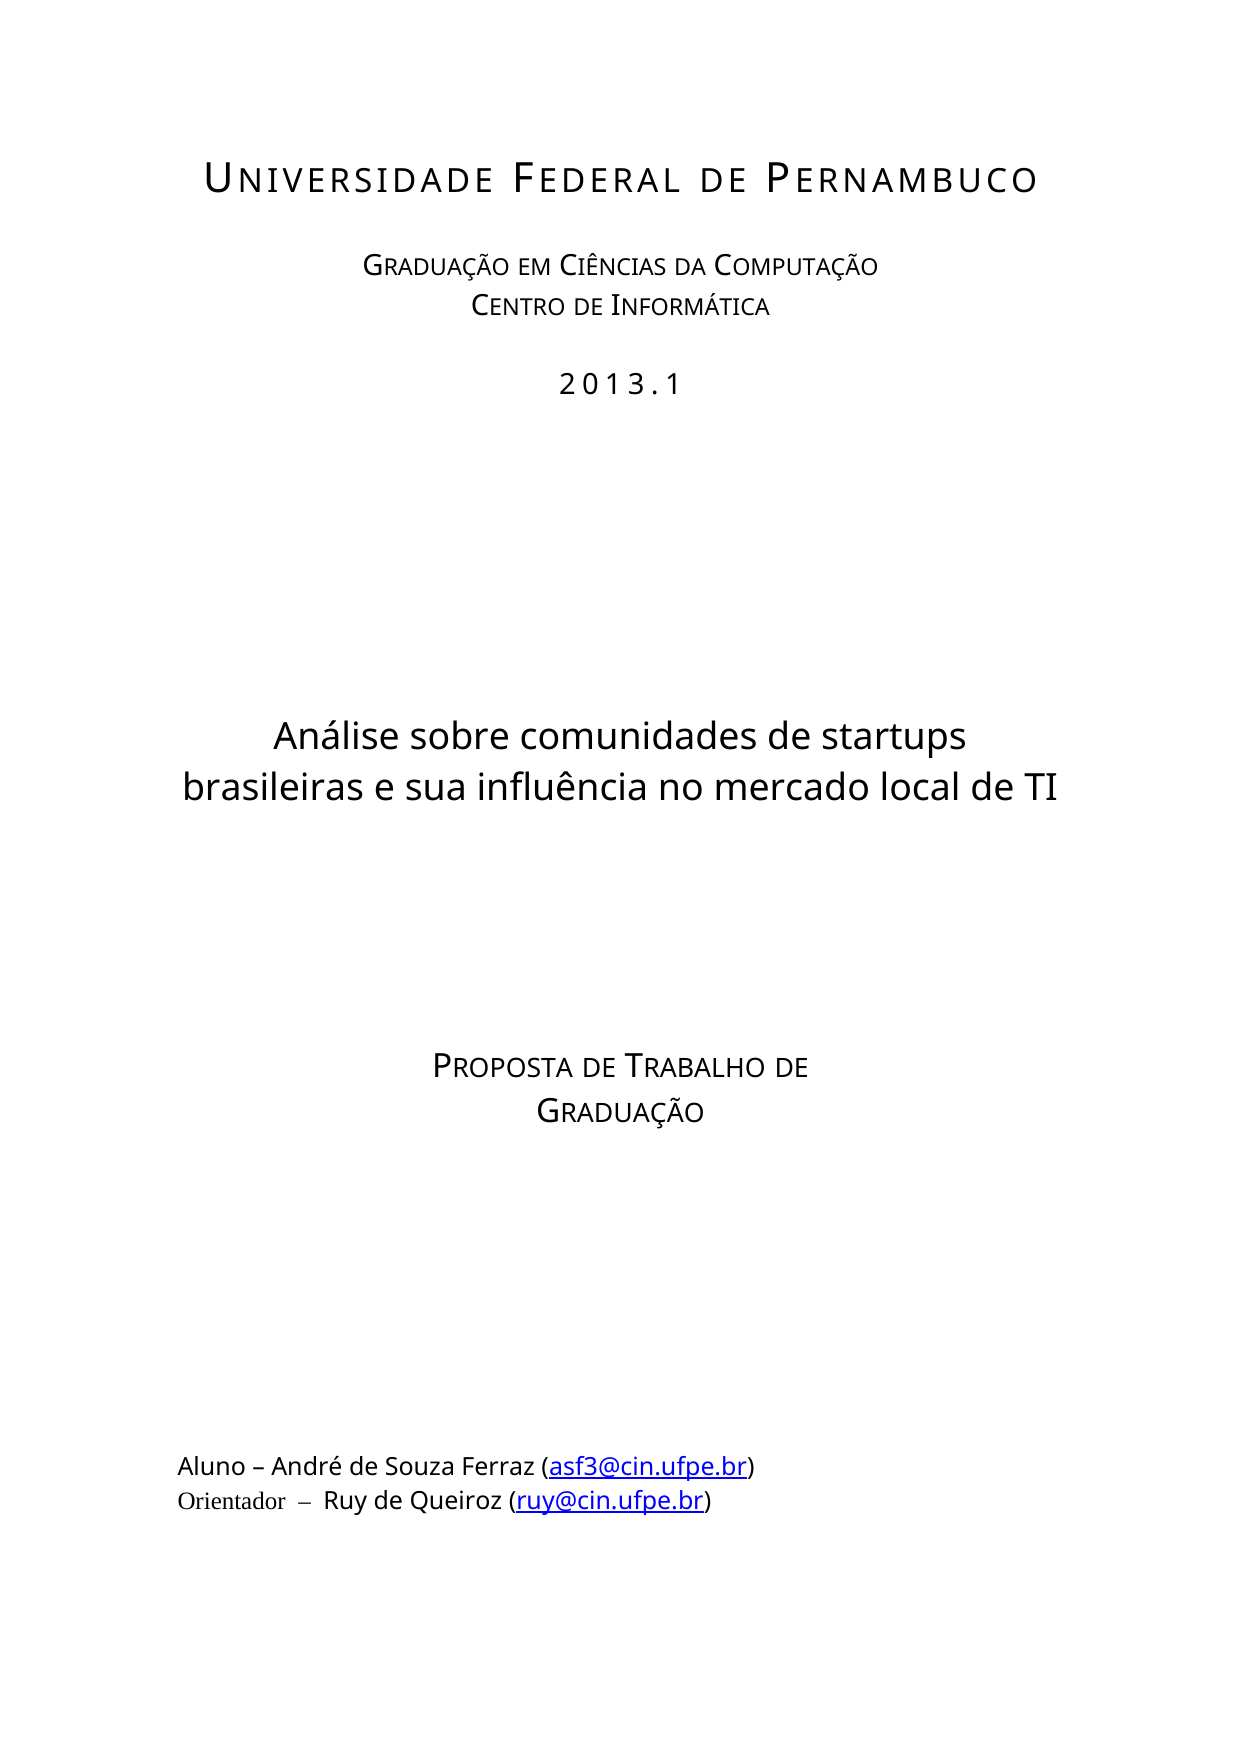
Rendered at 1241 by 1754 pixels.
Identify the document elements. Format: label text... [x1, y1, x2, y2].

text Orientador – Ruy de Queiroz (ruy@cin.ufpe.br) [177, 1483, 1063, 1517]
text Proposta de Trabalho de Graduação [177, 1041, 1063, 1132]
text Aluno – André de Souza Ferraz (asf3@cin.ufpe.br) [177, 1448, 1063, 1483]
text Análise sobre comunidades de startups brasileiras e sua influência no mercado local de TI [177, 709, 1063, 811]
text Centro de Informática [177, 284, 1063, 323]
text 2013.1 [177, 363, 1063, 403]
text Universidade Federal de Pernambuco [177, 148, 1063, 204]
text Graduação em Ciências da Computação [177, 244, 1063, 284]
